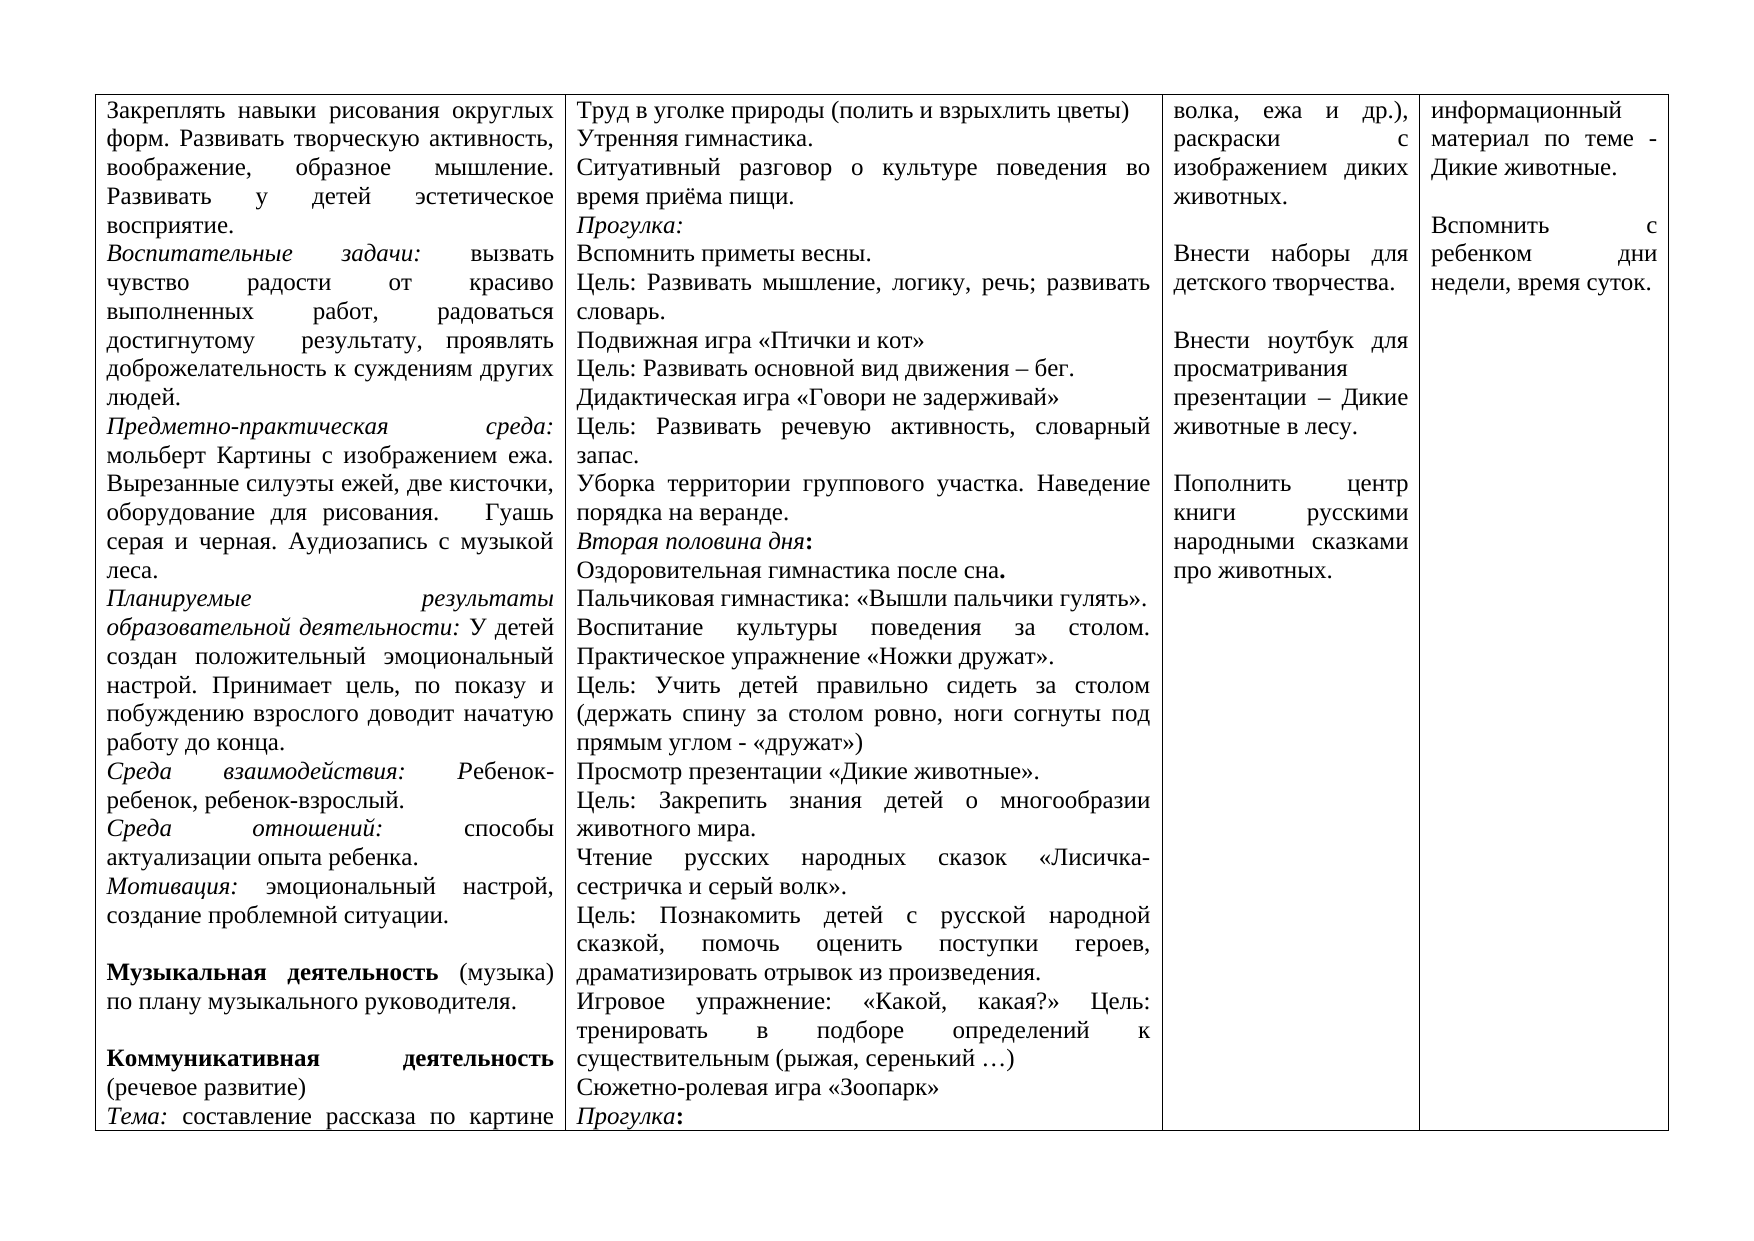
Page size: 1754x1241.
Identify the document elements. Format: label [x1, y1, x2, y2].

table_cell [1163, 95, 1419, 1130]
table_cell [1420, 95, 1668, 1130]
table_cell [96, 95, 565, 1130]
table_cell [566, 95, 1162, 1130]
